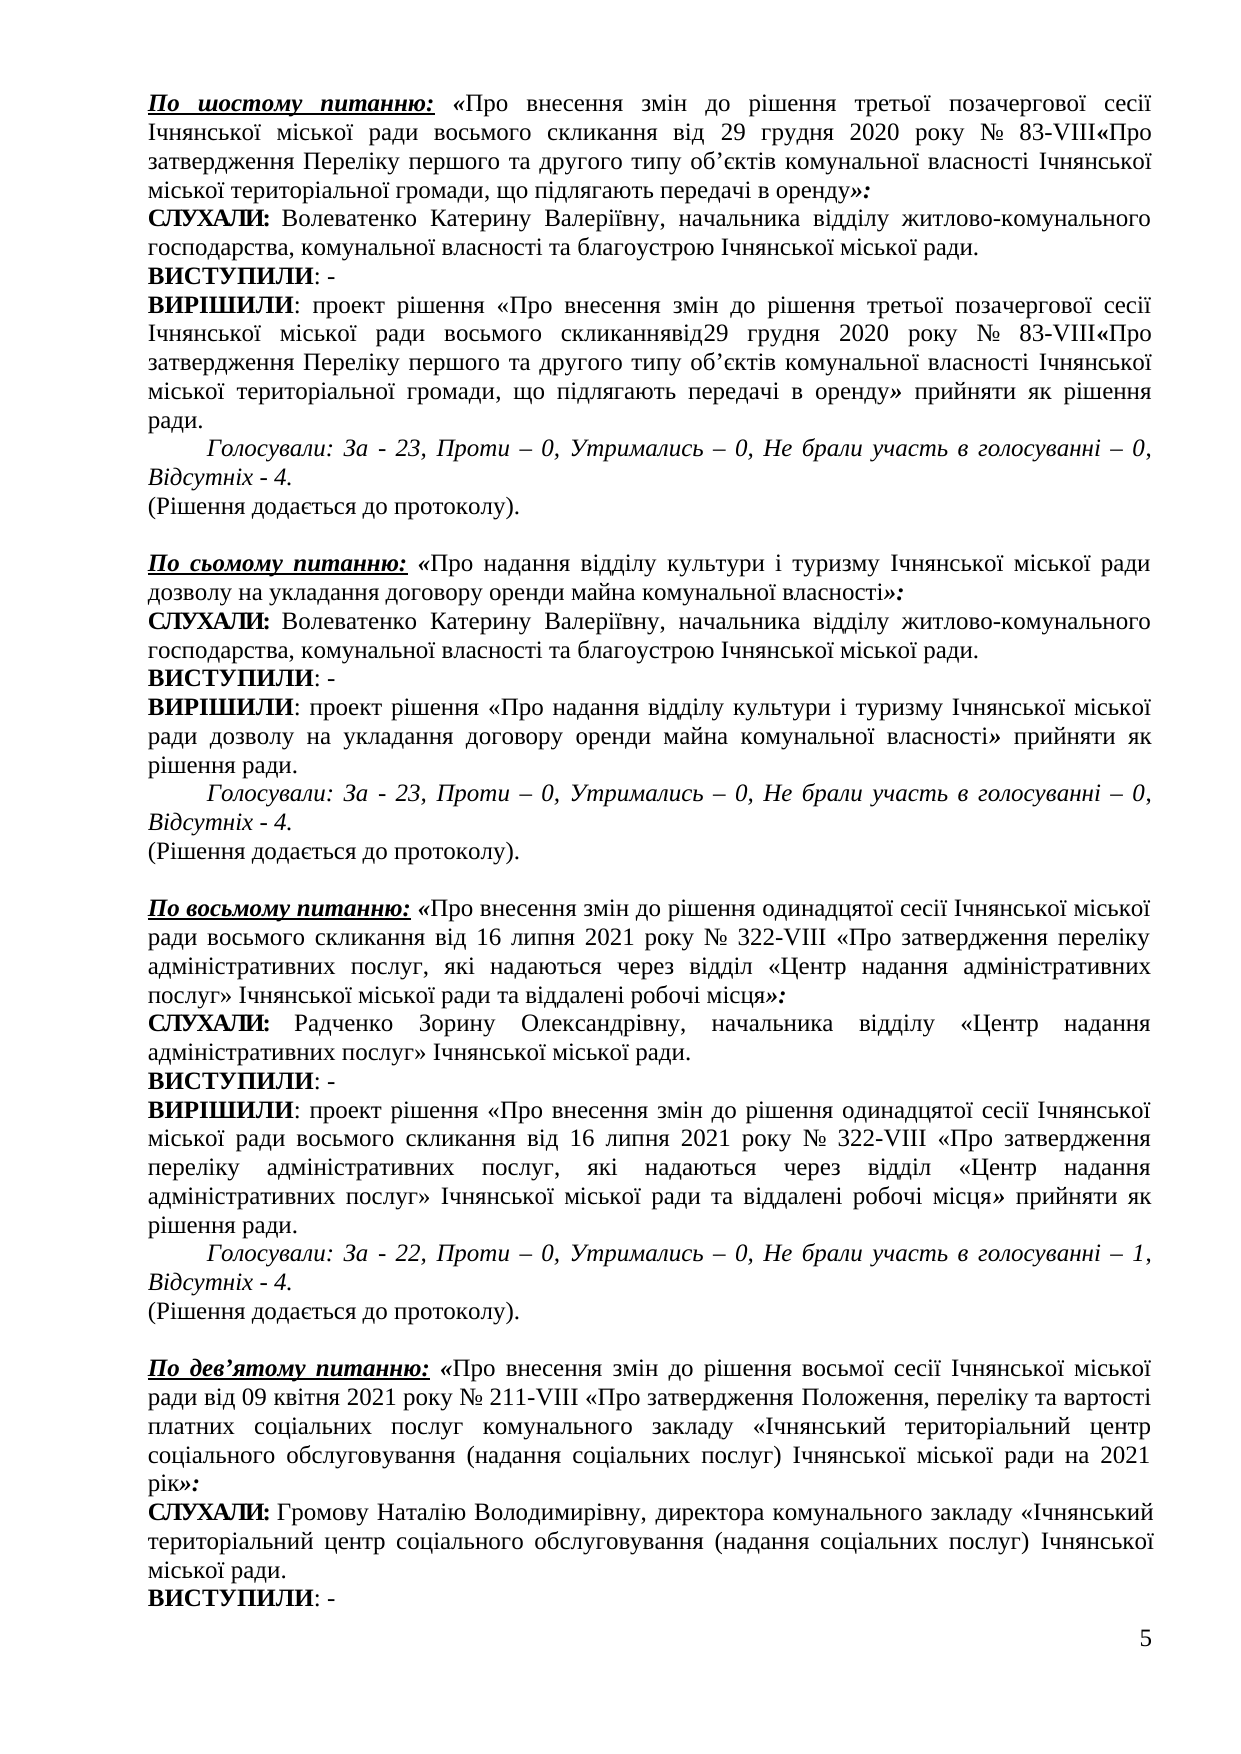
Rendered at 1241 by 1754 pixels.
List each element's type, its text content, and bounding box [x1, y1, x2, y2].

text СЛУХАЛИ: Волеватенко Катерину Валеріївну, начальника відділу житлово-комунального господарства, комунальної власності та благоустрою Ічнянської міської ради. [148, 606, 1152, 663]
text ВИСТУПИЛИ: - [148, 1583, 1152, 1612]
text ВИРІШИЛИ: проект рішення «Про внесення змін до рішення третьої позачергової сесії Ічнянської міської ради восьмого скликаннявід29 грудня 2020 року № 83-VIII«Про затвердження Переліку першого та другого типу об’єктів комунальної власності Ічнянської міської територіальної громади, що підлягають передачі в оренду» прийняти як рішення ради. [148, 290, 1152, 433]
text По дев’ятому питанню: «Про внесення змін до рішення восьмої сесії Ічнянської міської ради від 09 квітня 2021 року № 211-VIII «Про затвердження Положення, переліку та вартості платних соціальних послуг комунального закладу «Ічнянський територіальний центр соціального обслуговування (надання соціальних послуг) Ічнянської міської ради на 2021 рік»: [148, 1353, 1152, 1497]
text Голосували: За - 23, Проти – 0, Утримались – 0, Не брали участь в голосуванні – 0, Відсутніх - 4. [148, 778, 1152, 836]
text (Рішення додається до протоколу). [148, 836, 1152, 865]
text По шостому питанню: «Про внесення змін до рішення третьої позачергової сесії Ічнянської міської ради восьмого скликання від 29 грудня 2020 року № 83-VIII«Про затвердження Переліку першого та другого типу об’єктів комунальної власності Ічнянської міської територіальної громади, що підлягають передачі в оренду»: [148, 88, 1152, 117]
text ВИРІШИЛИ: проект рішення «Про внесення змін до рішення одинадцятої сесії Ічнянської міської ради восьмого скликання від 16 липня 2021 року № 322-VIII «Про затвердження переліку адміністративних послуг, які надаються через відділ «Центр надання адміністративних послуг» Ічнянської міської ради та віддалені робочі місця» прийняти як рішення ради. [148, 1095, 1152, 1238]
text По восьмому питанню: «Про внесення змін до рішення одинадцятої сесії Ічнянської міської ради восьмого скликання від 16 липня 2021 року № 322-VIII «Про затвердження переліку адміністративних послуг, які надаються через відділ «Центр надання адміністративних послуг» Ічнянської міської ради та віддалені робочі місця»: [148, 893, 1152, 1008]
text (Рішення додається до протоколу). [148, 491, 1152, 520]
text Голосували: За - 23, Проти – 0, Утримались – 0, Не брали участь в голосуванні – 0, Відсутніх - 4. [148, 433, 1152, 491]
text ВИРІШИЛИ: проект рішення «Про надання відділу культури і туризму Ічнянської міської ради дозволу на укладання договору оренди майна комунальної власності» прийняти як рішення ради. [148, 692, 1152, 778]
text ВИСТУПИЛИ: - [148, 1066, 1152, 1095]
text (Рішення додається до протоколу). [148, 1296, 1152, 1325]
text По сьомому питанню: «Про надання відділу культури і туризму Ічнянської міської ради дозволу на укладання договору оренди майна комунальної власності»: [148, 548, 1152, 606]
text СЛУХАЛИ: Громову Наталію Володимирівну, директора комунального закладу «Ічнянський територіальний центр соціального обслуговування (надання соціальних послуг) Ічнянської міської ради. [148, 1497, 1154, 1583]
text По шостому питанню: «Про внесення змін до рішення третьої позачергової сесії Ічнянської міської ради восьмого скликання від 29 грудня 2020 року № 83-VIII«Про затвердження Переліку першого та другого типу об’єктів комунальної власності Ічнянської міської територіальної громади, що підлягають передачі в оренду»: [721, 117, 1152, 203]
text ВИСТУПИЛИ: - [148, 261, 1152, 290]
text СЛУХАЛИ: Радченко Зорину Олександрівну, начальника відділу «Центр надання адміністративних послуг» Ічнянської міської ради. [148, 1008, 1152, 1066]
text СЛУХАЛИ: Волеватенко Катерину Валеріївну, начальника відділу житлово-комунального господарства, комунальної власності та благоустрою Ічнянської міської ради. [148, 203, 1152, 261]
text ВИСТУПИЛИ: - [148, 663, 1152, 692]
text Голосували: За - 22, Проти – 0, Утримались – 0, Не брали участь в голосуванні – 1, Відсутніх - 4. [148, 1238, 1152, 1296]
